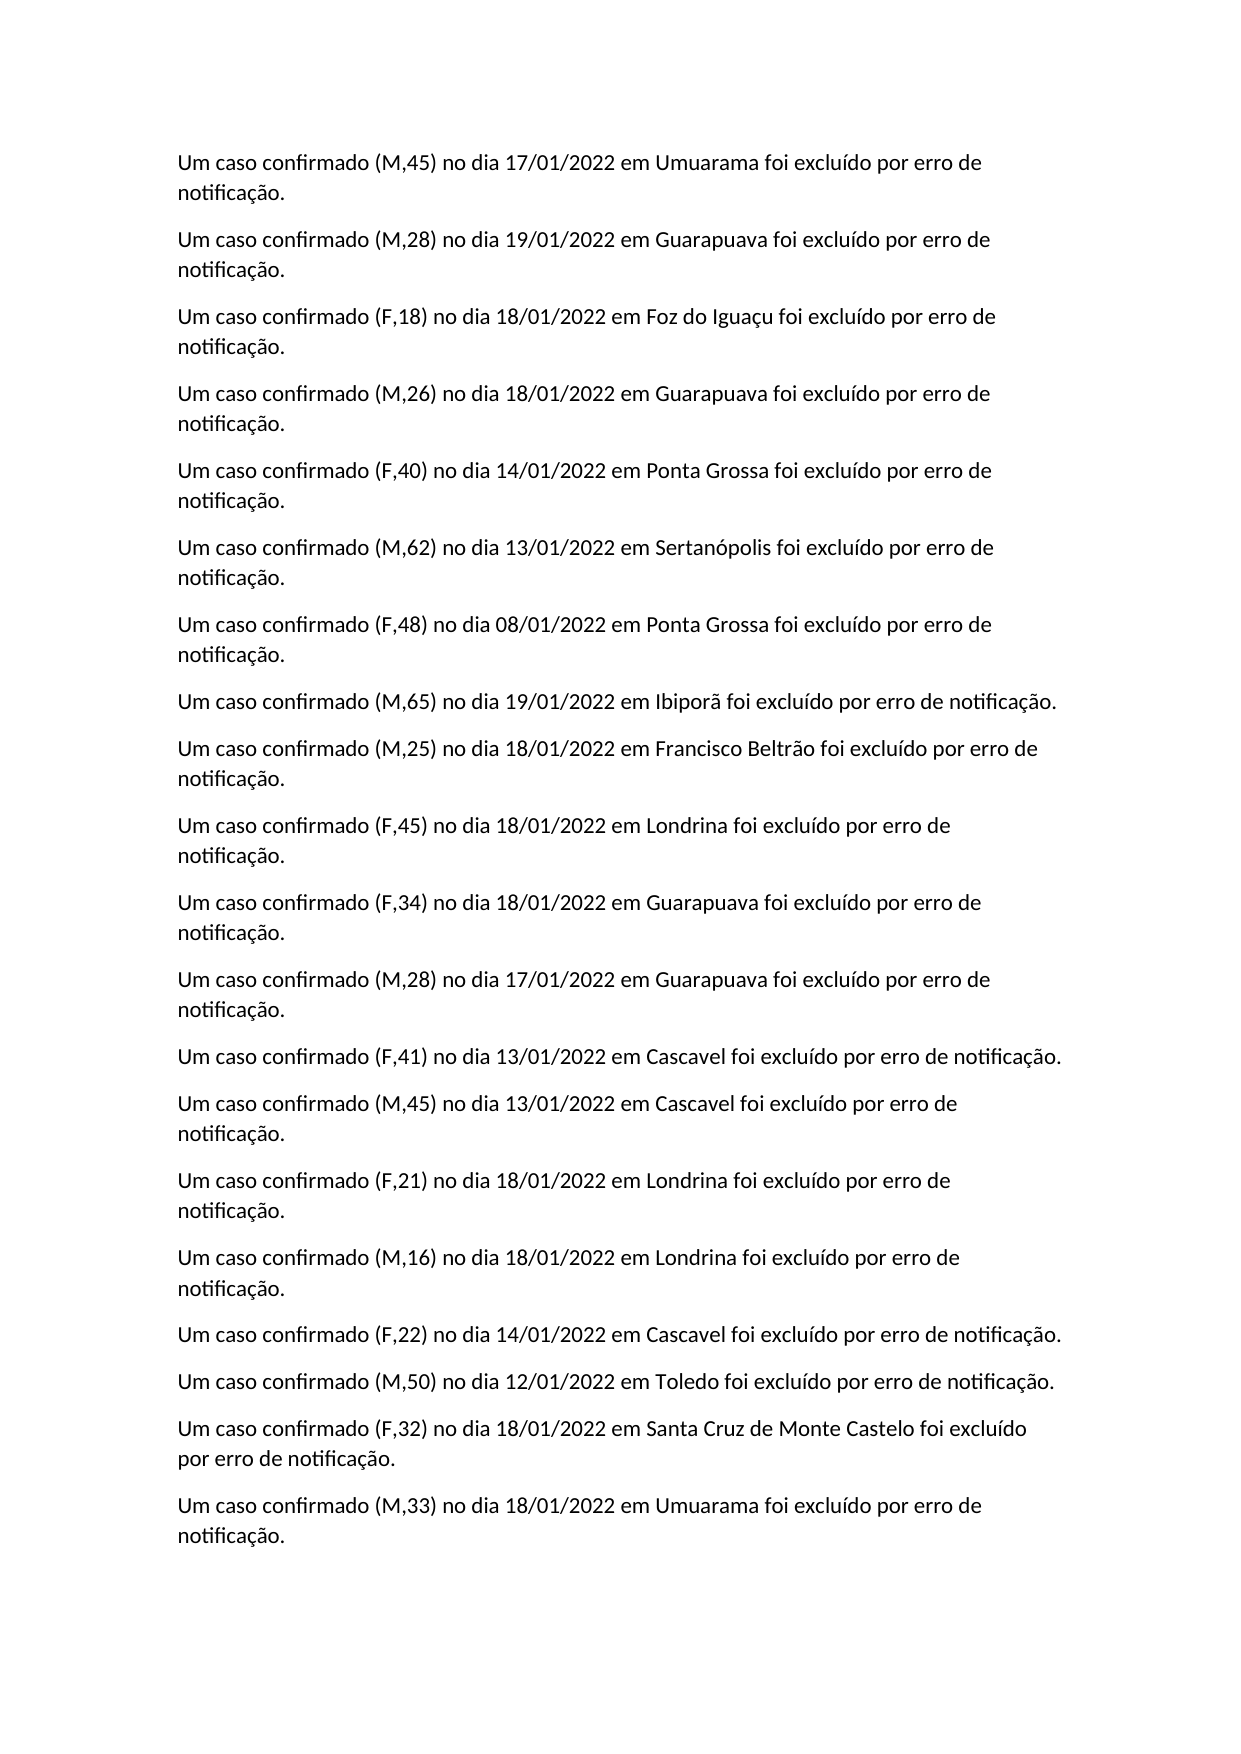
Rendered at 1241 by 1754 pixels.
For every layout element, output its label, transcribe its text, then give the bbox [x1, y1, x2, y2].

text Um caso confirmado (M,28) no dia 19/01/2022 em Guarapuava foi excluído por erro de notificação. [177, 225, 1063, 283]
text Um caso confirmado (M,45) no dia 17/01/2022 em Umuarama foi excluído por erro de notificação. [177, 148, 1063, 206]
text Um caso confirmado (F,32) no dia 18/01/2022 em Santa Cruz de Monte Castelo foi excluído por erro de notificação. [177, 1414, 1063, 1472]
text Um caso confirmado (F,21) no dia 18/01/2022 em Londrina foi excluído por erro de notificação. [177, 1166, 1063, 1224]
text Um caso confirmado (M,25) no dia 18/01/2022 em Francisco Beltrão foi excluído por erro de notificação. [177, 734, 1063, 792]
text Um caso confirmado (F,41) no dia 13/01/2022 em Cascavel foi excluído por erro de notificação. [177, 1042, 1063, 1070]
text Um caso confirmado (M,26) no dia 18/01/2022 em Guarapuava foi excluído por erro de notificação. [177, 379, 1063, 437]
text Um caso confirmado (M,28) no dia 17/01/2022 em Guarapuava foi excluído por erro de notificação. [177, 965, 1063, 1023]
text Um caso confirmado (F,34) no dia 18/01/2022 em Guarapuava foi excluído por erro de notificação. [177, 888, 1063, 946]
text Um caso confirmado (M,62) no dia 13/01/2022 em Sertanópolis foi excluído por erro de notificação. [177, 533, 1063, 591]
text Um caso confirmado (F,18) no dia 18/01/2022 em Foz do Iguaçu foi excluído por erro de notificação. [177, 302, 1063, 360]
text Um caso confirmado (M,50) no dia 12/01/2022 em Toledo foi excluído por erro de notificação. [177, 1367, 1063, 1395]
text Um caso confirmado (F,48) no dia 08/01/2022 em Ponta Grossa foi excluído por erro de notificação. [177, 610, 1063, 668]
text Um caso confirmado (M,16) no dia 18/01/2022 em Londrina foi excluído por erro de notificação. [177, 1243, 1063, 1302]
text Um caso confirmado (F,40) no dia 14/01/2022 em Ponta Grossa foi excluído por erro de notificação. [177, 456, 1063, 514]
text Um caso confirmado (M,65) no dia 19/01/2022 em Ibiporã foi excluído por erro de notificação. [177, 687, 1063, 715]
text Um caso confirmado (F,22) no dia 14/01/2022 em Cascavel foi excluído por erro de notificação. [177, 1321, 1063, 1348]
text Um caso confirmado (M,45) no dia 13/01/2022 em Cascavel foi excluído por erro de notificação. [177, 1089, 1063, 1147]
text Um caso confirmado (F,45) no dia 18/01/2022 em Londrina foi excluído por erro de notificação. [177, 811, 1063, 869]
text Um caso confirmado (M,33) no dia 18/01/2022 em Umuarama foi excluído por erro de notificação. [177, 1491, 1063, 1549]
